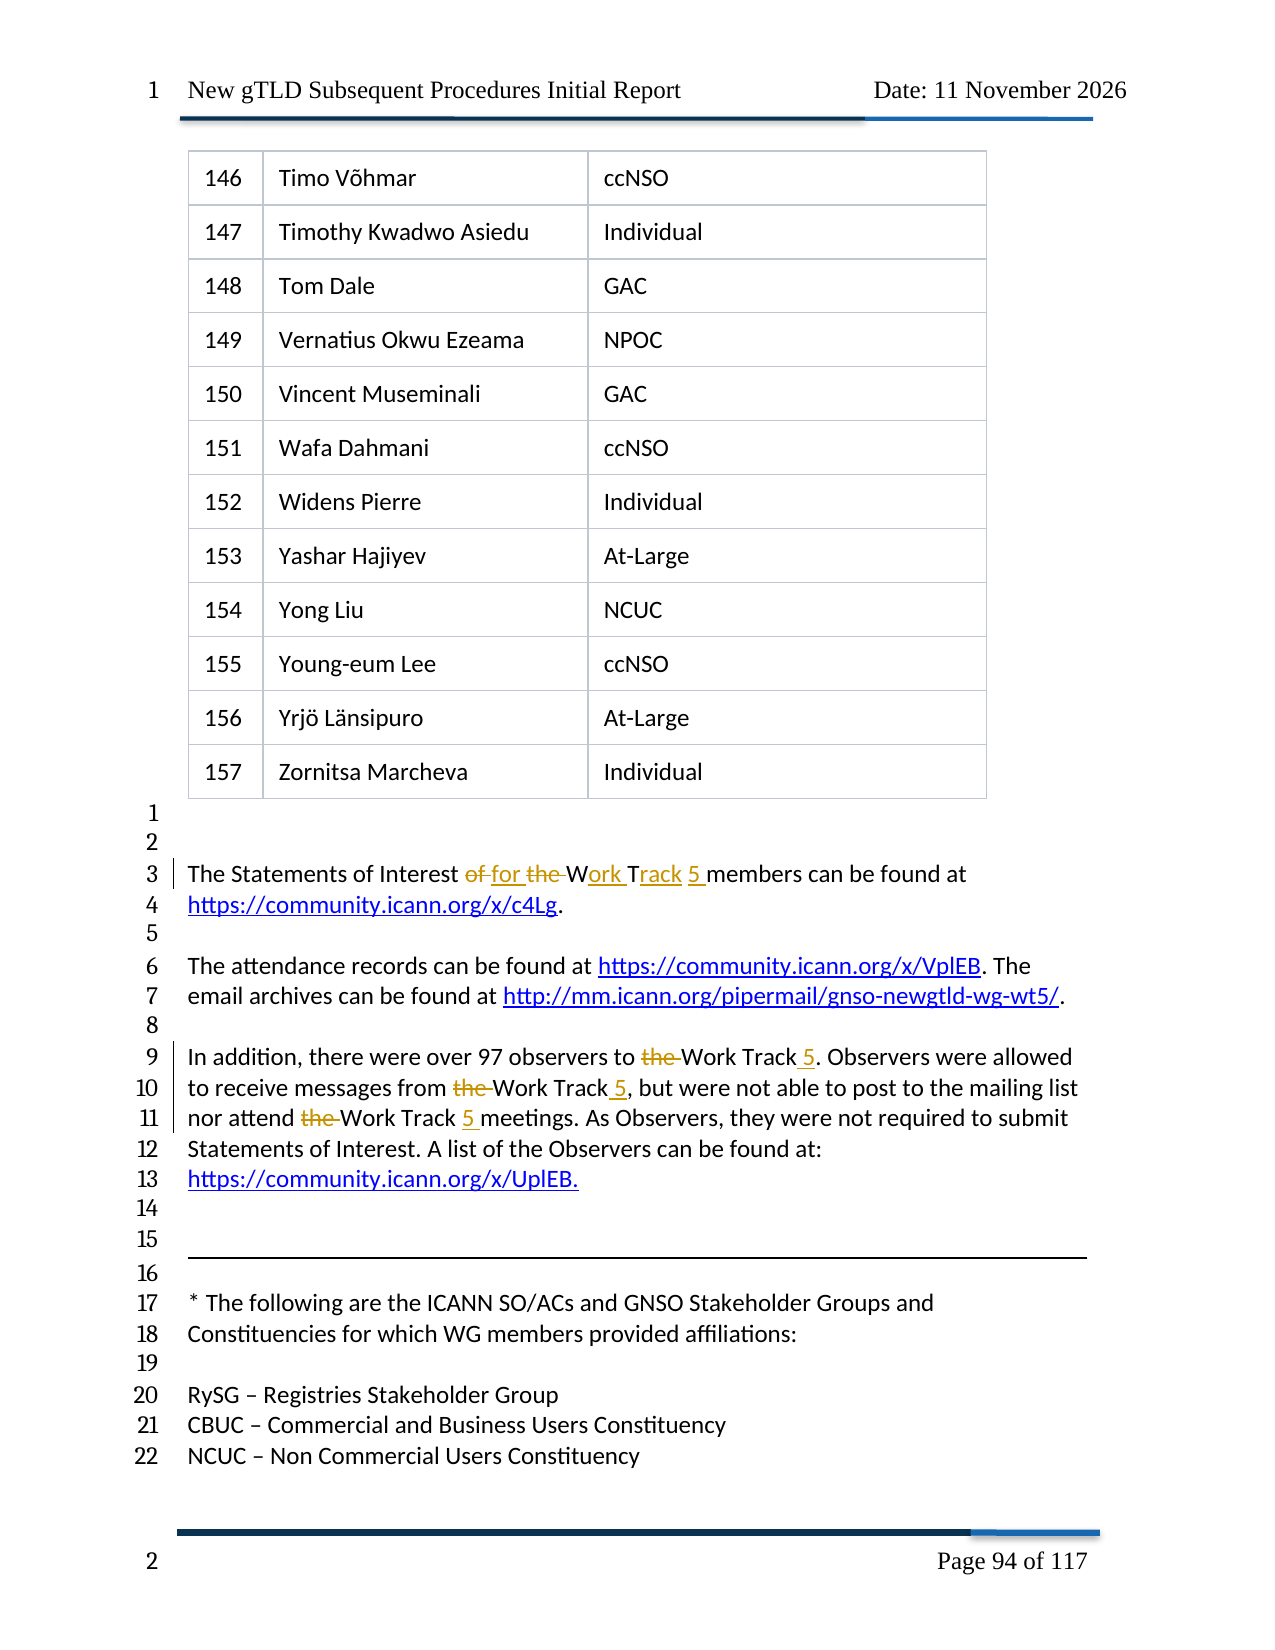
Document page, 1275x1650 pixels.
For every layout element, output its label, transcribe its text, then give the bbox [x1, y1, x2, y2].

text * The following are the ICANN SO/ACs and GNSO Stakeholder Groups and Constituencies for which WG members provided affiliations: [187, 1287, 1087, 1348]
table_cell Individual [589, 745, 986, 797]
table_cell Individual [589, 206, 986, 258]
table_cell Yashar Hajiyev [264, 529, 587, 582]
table_cell Yrjö Länsipuro [264, 691, 587, 743]
table_cell Young-eum Lee [264, 637, 587, 689]
table_cell NCUC [589, 583, 986, 636]
table_cell At-Large [589, 691, 986, 743]
table_cell GAC [589, 367, 986, 420]
table_cell Zornitsa Marcheva [264, 745, 587, 797]
table_cell 148 [189, 260, 262, 312]
table_cell 151 [189, 421, 262, 474]
table_cell 157 [189, 745, 262, 797]
table_cell At-Large [589, 529, 986, 582]
table_cell ccNSO [589, 152, 986, 204]
table_cell Vernatius Okwu Ezeama [264, 313, 587, 366]
table_cell ccNSO [589, 421, 986, 474]
table_cell Yong Liu [264, 583, 587, 636]
table_cell 154 [189, 583, 262, 636]
table_cell Wafa Dahmani [264, 421, 587, 474]
text RySG – Registries Stakeholder Group [187, 1379, 1087, 1409]
table_cell 152 [189, 475, 262, 528]
table_cell 153 [189, 529, 262, 582]
table_cell Timothy Kwadwo Asiedu [264, 206, 587, 258]
table_cell Widens Pierre [264, 475, 587, 528]
table_cell 155 [189, 637, 262, 689]
table_cell Vincent Museminali [264, 367, 587, 420]
text The attendance records can be found at https://community.icann.org/x/VplEB. The email archives can be found at http://mm.icann.org/pipermail/gnso-newgtld-wg-wt5/. [187, 950, 1087, 1011]
table_cell 156 [189, 691, 262, 743]
table_cell 146 [189, 152, 262, 204]
text The Statements of Interest WT members can be found at https://community.icann.org/x/c4Lg. [187, 858, 1087, 919]
table_cell NPOC [589, 313, 986, 366]
table_cell 150 [189, 367, 262, 420]
text CBUC – Commercial and Business Users Constituency [187, 1409, 1087, 1440]
text NCUC – Non Commercial Users Constituency [187, 1440, 1087, 1471]
table_cell Individual [589, 475, 986, 528]
table_cell ccNSO [589, 637, 986, 689]
table_cell 147 [189, 206, 262, 258]
table_cell Timo Võhmar [264, 152, 587, 204]
table_cell Tom Dale [264, 260, 587, 312]
table_cell 149 [189, 313, 262, 366]
text In addition, there were over 97 observers to Work Track. Observers were allowed to receive messages from Work Track, but were not able to post to the mailing list nor attend Work Track meetings. As Observers, they were not required to submit Statements of Interest. A list of the Observers can be found at: https://community.icann.org/x/UplEB. [187, 1041, 1087, 1194]
table_cell GAC [589, 260, 986, 312]
